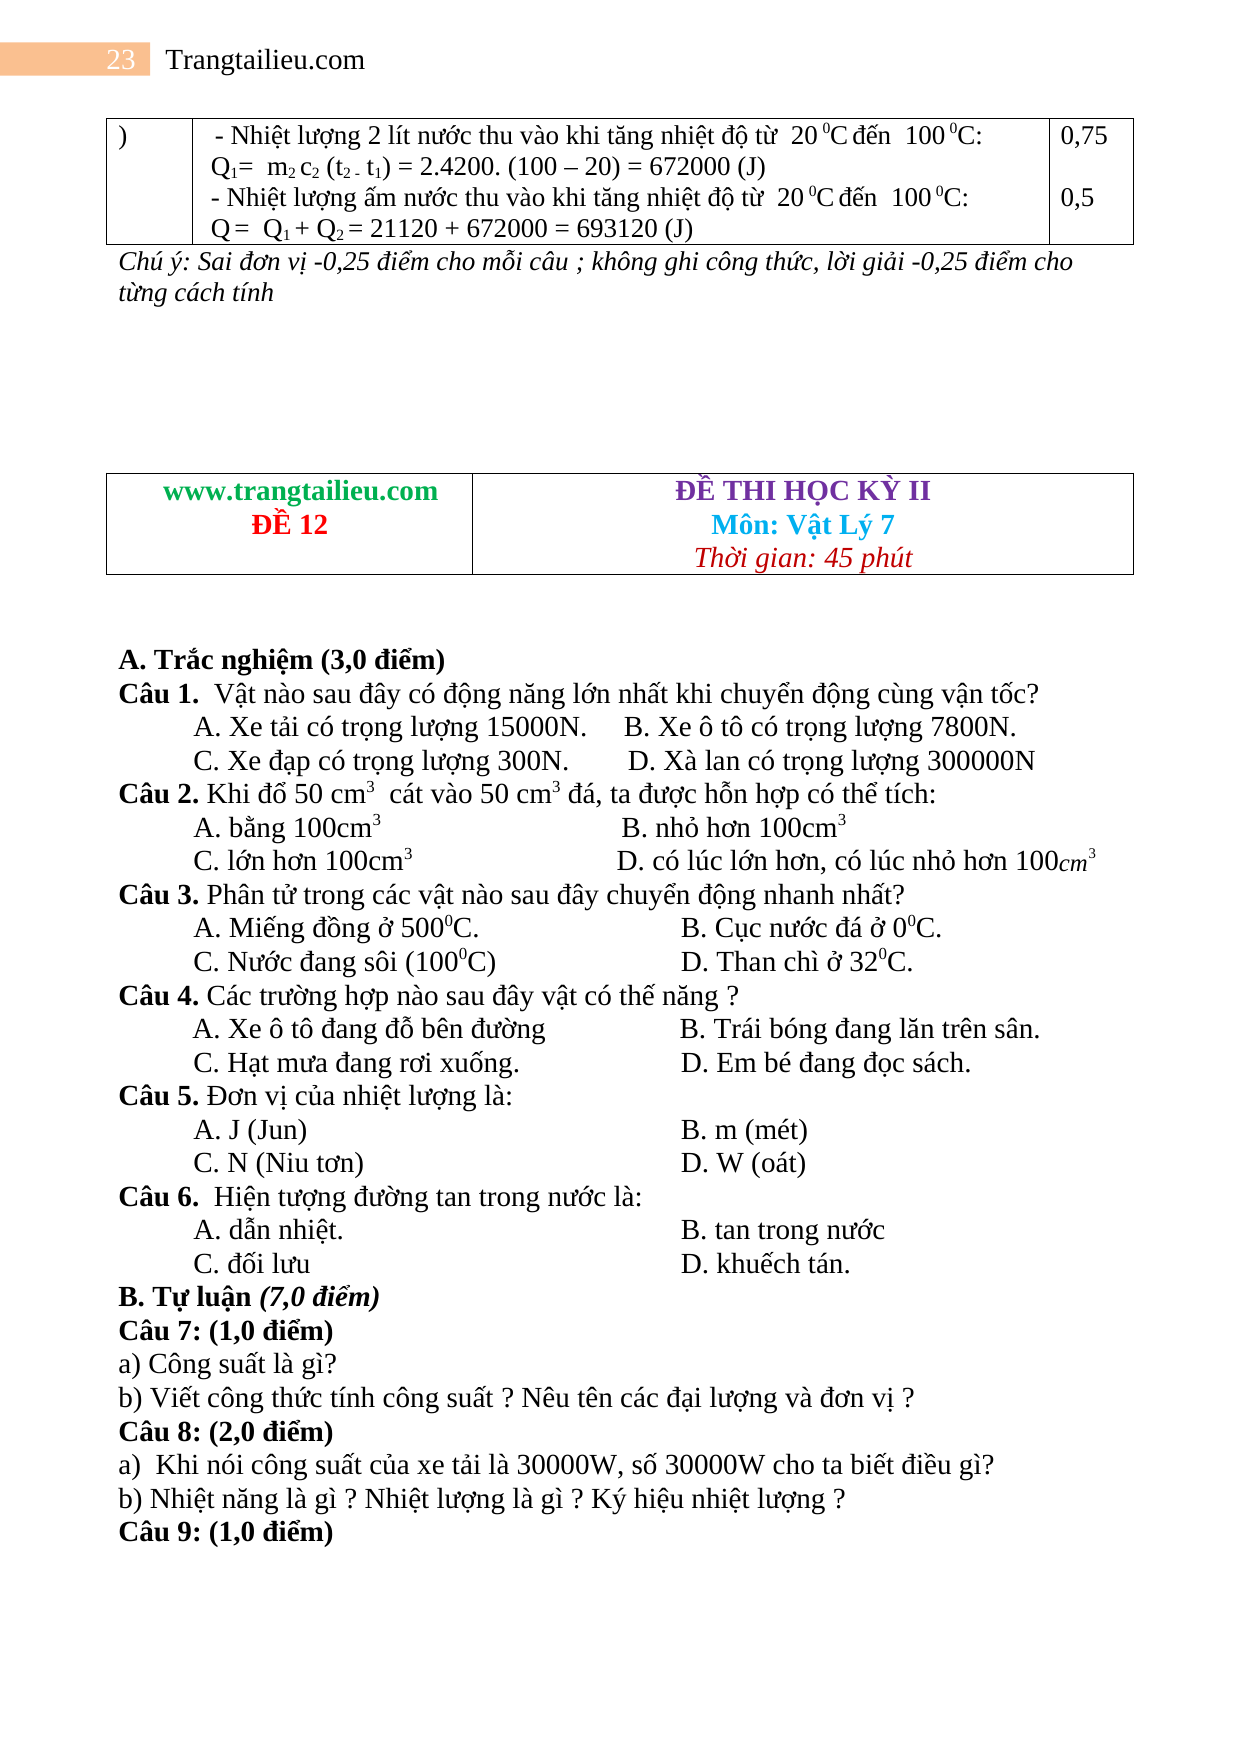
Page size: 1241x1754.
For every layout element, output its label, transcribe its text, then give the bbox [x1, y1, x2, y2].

text C. N (Niu tơn) D. W (oát) [118, 1145, 1122, 1179]
text b) Viết công thức tính công suất ? Nêu tên các đại lượng và đơn vị ? [118, 1380, 1122, 1414]
table_cell 0,75 0,75 0,5 [1050, 119, 1133, 244]
text C. Xe đạp có trọng lượng 300N. D. Xà lan có trọng lượng 300000N [118, 743, 1122, 776]
text A. Trắc nghiệm (3,0 điểm) [118, 642, 1122, 676]
text b) Nhiệt năng là gì ? Nhiệt lượng là gì ? Ký hiệu nhiệt lượng ? [118, 1481, 1122, 1514]
text A. Xe ô tô đang đỗ bên đường B. Trái bóng đang lăn trên sân. [118, 1011, 1122, 1045]
text A. J (Jun) B. m (mét) [118, 1112, 1122, 1145]
text A. Miếng đồng ở 5000C. B. Cục nước đá ở 00C. [118, 911, 1122, 944]
text Câu 1. Vật nào sau đây có động năng lớn nhất khi chuyển động cùng vận tốc? [118, 676, 1122, 709]
text A. Xe tải có trọng lượng 15000N. B. Xe ô tô có trọng lượng 7800N. [118, 709, 1122, 743]
text C. lớn hơn 100cm3 D. có lúc lớn hơn, có lúc nhỏ hơn 100 [118, 843, 1122, 877]
text B. Tự luận (7,0 điểm) [118, 1279, 1122, 1313]
text Câu 2. Khi đổ 50 cm3 cát vào 50 cm3 đá, ta được hỗn hợp có thể tích: [118, 776, 1122, 810]
text C. đối lưu D. khuếch tán. [118, 1246, 1122, 1279]
text Câu 5. Đơn vị của nhiệt lượng là: [118, 1078, 1122, 1112]
text C. Hạt mưa đang rơi xuống. D. Em bé đang đọc sách. [118, 1045, 1122, 1078]
text Câu 7: (1,0 điểm) [118, 1313, 1122, 1347]
table_header ĐỀ THI HỌC KỲ II Môn: Vật Lý 7 Thời gian: 45 phút [473, 474, 1133, 574]
text A. bằng 100cm3 B. nhỏ hơn 100cm3 [118, 810, 1122, 843]
text Chú ý: Sai đơn vị -0,25 điểm cho mỗi câu ; không ghi công thức, lời giải -0,25 điểm cho từng cách tính [118, 245, 1122, 307]
text Câu 8: (2,0 điểm) [118, 1414, 1122, 1447]
text Câu 3. Phân tử trong các vật nào sau đây chuyển động nhanh nhất? [118, 877, 1122, 911]
text Câu 9: (1,0 điểm) [118, 1514, 1122, 1548]
text Câu 6. Hiện tượng đường tan trong nước là: [118, 1179, 1122, 1212]
table_header www.trangtailieu.com ĐỀ 12 [107, 474, 472, 574]
text Câu 4. Các trường hợp nào sau đây vật có thế năng ? [118, 978, 1122, 1011]
text C. Nước đang sôi (1000C) D. Than chì ở 320C. [118, 944, 1122, 978]
text a) Khi nói công suất của xe tải là 30000W, số 30000W cho ta biết điều gì? [118, 1447, 1122, 1481]
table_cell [193, 119, 1049, 244]
table_cell 4 (2,0 điểm) [107, 119, 192, 244]
text a) Công suất là gì? [118, 1347, 1122, 1380]
text A. dẫn nhiệt. B. tan trong nước [118, 1212, 1122, 1246]
